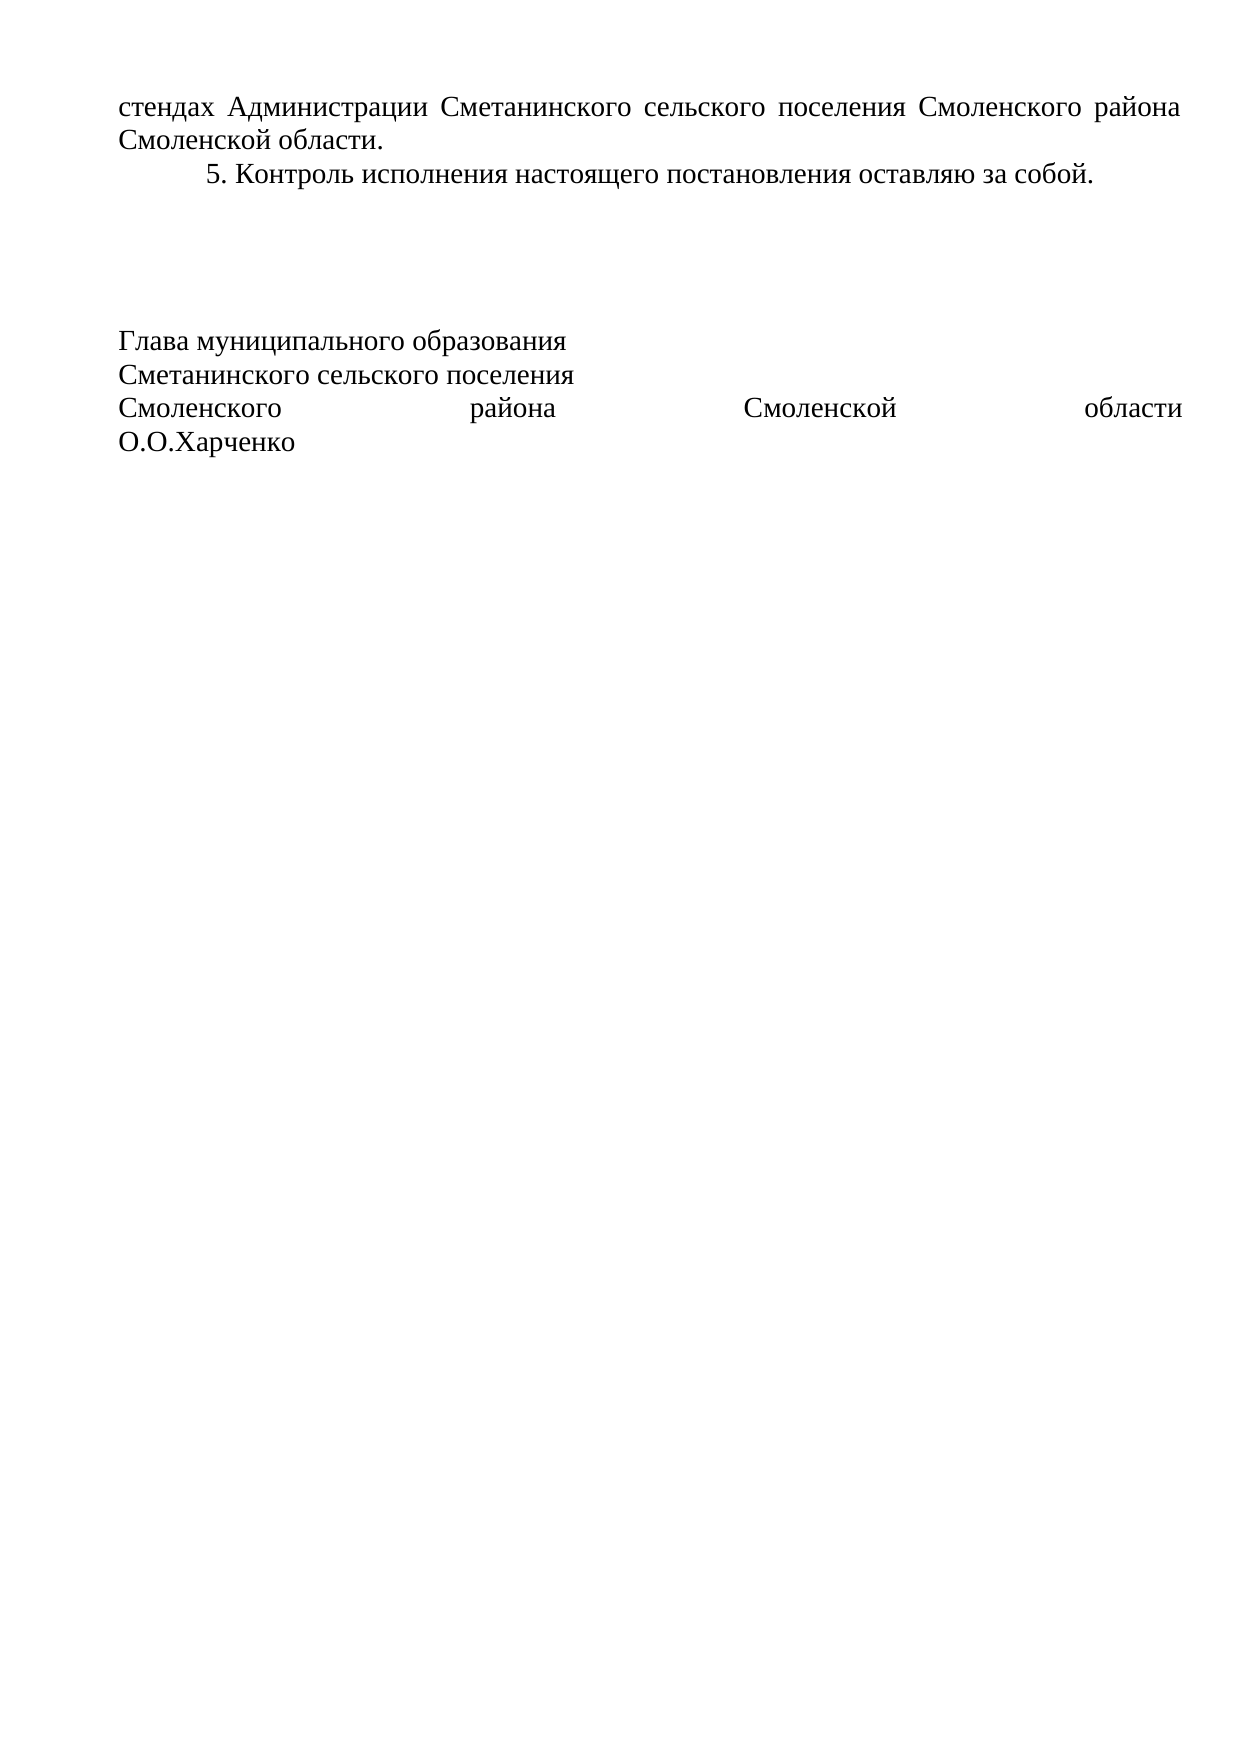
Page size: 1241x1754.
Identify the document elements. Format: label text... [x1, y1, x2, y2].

text Сметанинского сельского поселения [118, 357, 1183, 391]
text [118, 89, 1181, 156]
text Смоленского района Смоленской области О.О.Харченко [118, 391, 1183, 458]
text Глава муниципального образования [118, 323, 1183, 357]
text 5. Контроль исполнения настоящего постановления оставляю за собой. [118, 156, 1183, 189]
